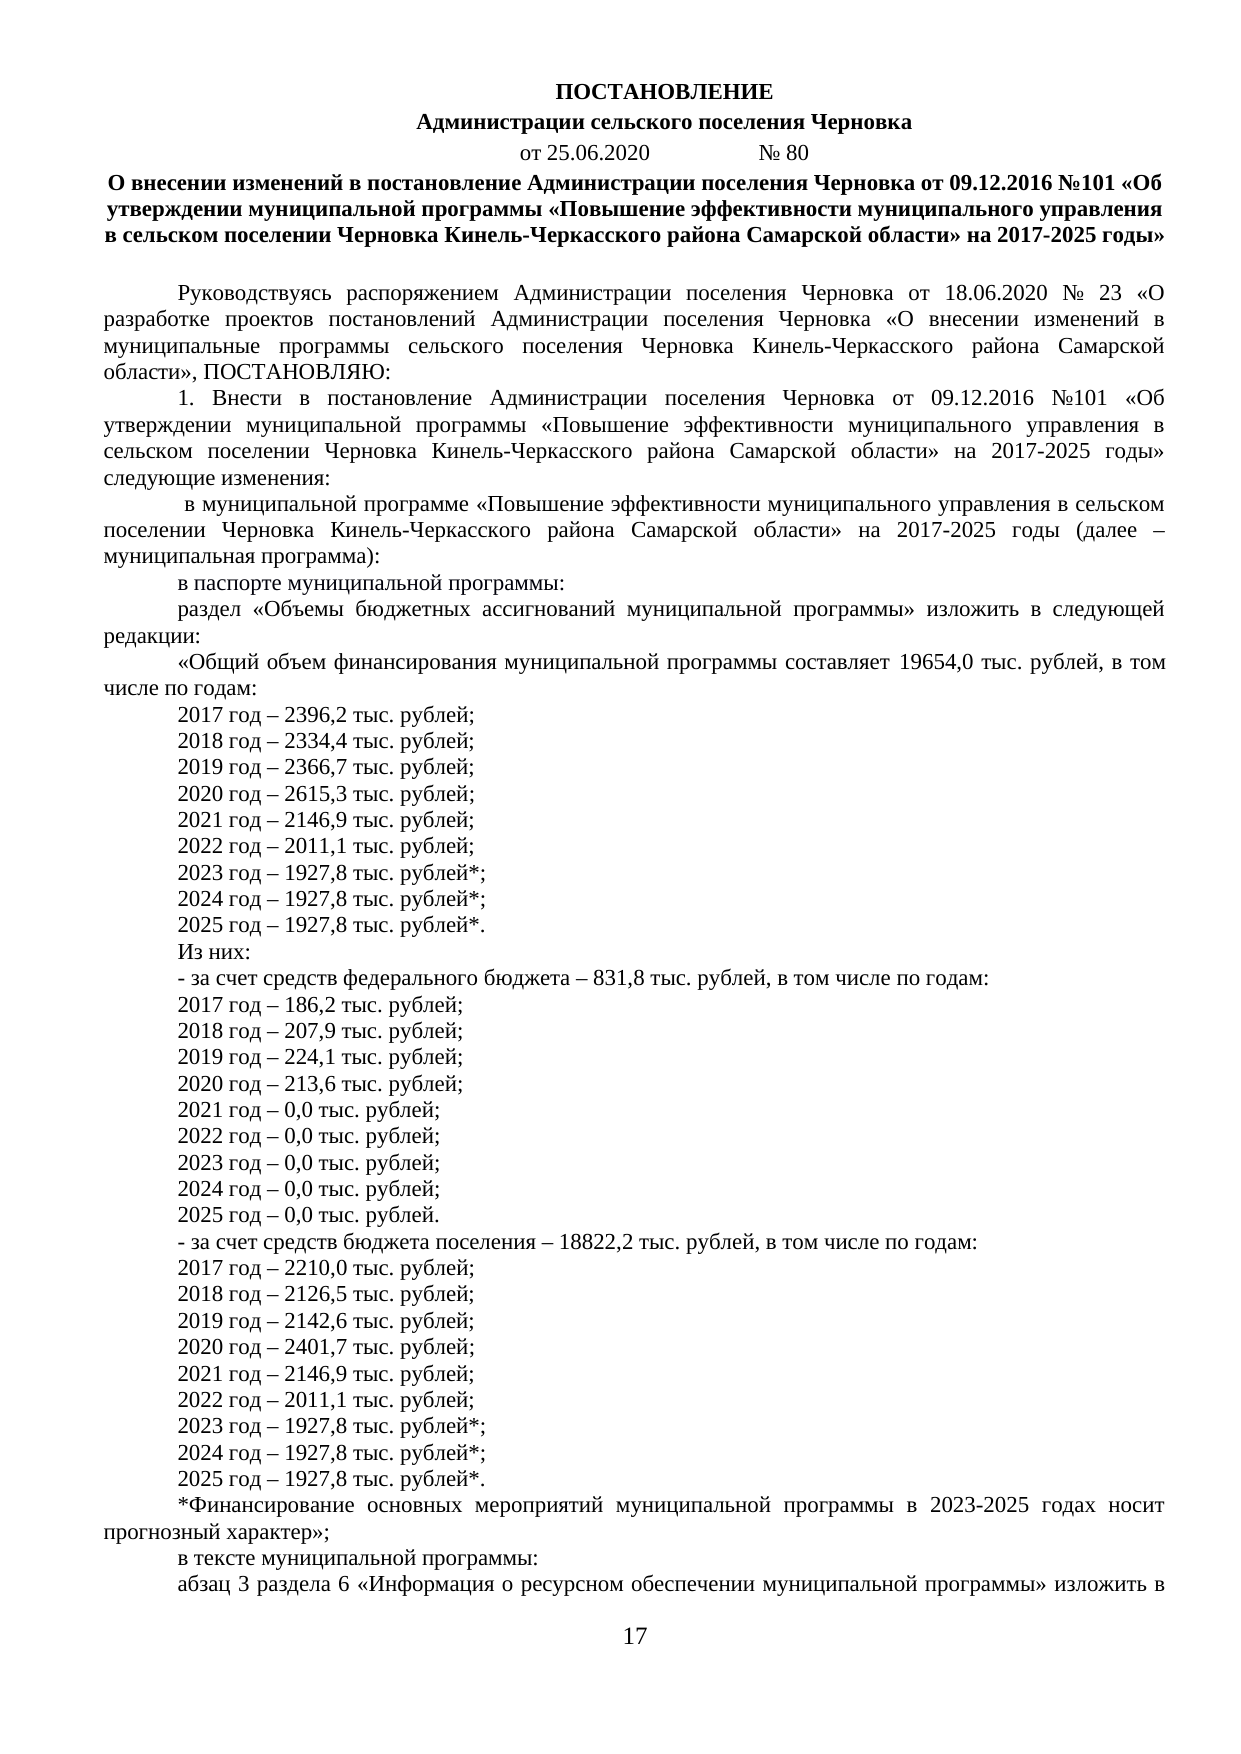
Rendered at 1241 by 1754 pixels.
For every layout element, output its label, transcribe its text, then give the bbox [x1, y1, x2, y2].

text 1. Внести в постановление Администрации поселения Черновка от 09.12.2016 №101 «Об утверждении муниципальной программы «Повышение эффективности муниципального управления в сельском поселении Черновка Кинель-Черкасского района Самарской области» на 2017-2025 годы» следующие изменения: [103, 384, 1166, 490]
text - за счет средств бюджета поселения – 18822,2 тыс. рублей, в том числе по годам: [103, 1228, 1166, 1254]
text Из них: [103, 938, 1166, 964]
text 2025 год – 1927,8 тыс. рублей*. [103, 1465, 1166, 1491]
text 2018 год – 207,9 тыс. рублей; [103, 1017, 1166, 1043]
text ПОСТАНОВЛЕНИЕ [103, 78, 1166, 104]
text раздел «Объемы бюджетных ассигнований муниципальной программы» изложить в следующей редакции: [103, 595, 1166, 648]
text 2023 год – 1927,8 тыс. рублей*; [103, 859, 1166, 885]
text 2021 год – 2146,9 тыс. рублей; [103, 806, 1166, 832]
text в паспорте муниципальной программы: [103, 569, 1167, 595]
text *Финансирование основных мероприятий муниципальной программы в 2023-2025 годах носит прогнозный характер»; [103, 1491, 1166, 1544]
text 2018 год – 2334,4 тыс. рублей; [103, 727, 1166, 753]
text 2018 год – 2126,5 тыс. рублей; [103, 1281, 1166, 1307]
text 2017 год – 2210,0 тыс. рублей; [103, 1254, 1166, 1281]
text - за счет средств федерального бюджета – 831,8 тыс. рублей, в том числе по годам: [103, 964, 1166, 991]
text 2022 год – 2011,1 тыс. рублей; [103, 1386, 1166, 1412]
text 2022 год – 2011,1 тыс. рублей; [103, 832, 1166, 859]
text 2019 год – 224,1 тыс. рублей; [103, 1043, 1166, 1070]
text 2017 год – 186,2 тыс. рублей; [103, 991, 1166, 1017]
text 2020 год – 2615,3 тыс. рублей; [103, 780, 1166, 806]
text 2023 год – 1927,8 тыс. рублей*; [103, 1412, 1166, 1439]
text О внесении изменений в постановление Администрации поселения Черновка от 09.12.2016 №101 «Об утверждении муниципальной программы «Повышение эффективности муниципального управления в сельском поселении Черновка Кинель-Черкасского района Самарской области» на 2017-2025 годы» [103, 169, 1166, 248]
text 2022 год – 0,0 тыс. рублей; [103, 1122, 1166, 1149]
text 2021 год – 2146,9 тыс. рублей; [103, 1359, 1166, 1386]
text 2024 год – 1927,8 тыс. рублей*; [103, 885, 1166, 912]
text Руководствуясь распоряжением Администрации поселения Черновка от 18.06.2020 № 23 «О разработке проектов постановлений Администрации поселения Черновка «О внесении изменений в муниципальные программы сельского поселения Черновка Кинель-Черкасского района Самарской области», ПОСТАНОВЛЯЮ: [103, 279, 1167, 384]
text 2019 год – 2366,7 тыс. рублей; [103, 753, 1166, 780]
text 2025 год – 0,0 тыс. рублей. [103, 1201, 1166, 1228]
text от 25.06.2020 № 80 [103, 139, 1166, 165]
text 2024 год – 1927,8 тыс. рублей*; [103, 1439, 1166, 1465]
text 2025 год – 1927,8 тыс. рублей*. [103, 912, 1166, 938]
text 2024 год – 0,0 тыс. рублей; [103, 1175, 1166, 1201]
text в муниципальной программе «Повышение эффективности муниципального управления в сельском поселении Черновка Кинель-Черкасского района Самарской области» на 2017-2025 годы (далее – муниципальная программа): [103, 490, 1166, 569]
text 2017 год – 2396,2 тыс. рублей; [103, 701, 1166, 727]
text 2020 год – 213,6 тыс. рублей; [103, 1070, 1166, 1096]
text 2019 год – 2142,6 тыс. рублей; [103, 1307, 1166, 1333]
text 2020 год – 2401,7 тыс. рублей; [103, 1333, 1166, 1359]
text 2023 год – 0,0 тыс. рублей; [103, 1149, 1166, 1175]
text 2021 год – 0,0 тыс. рублей; [103, 1096, 1166, 1122]
text «Общий объем финансирования муниципальной программы составляет 19654,0 тыс. рублей, в том числе по годам: [103, 648, 1166, 701]
text в тексте муниципальной программы: [103, 1544, 1166, 1570]
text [103, 1570, 1166, 1597]
text Администрации сельского поселения Черновка [103, 108, 1166, 135]
